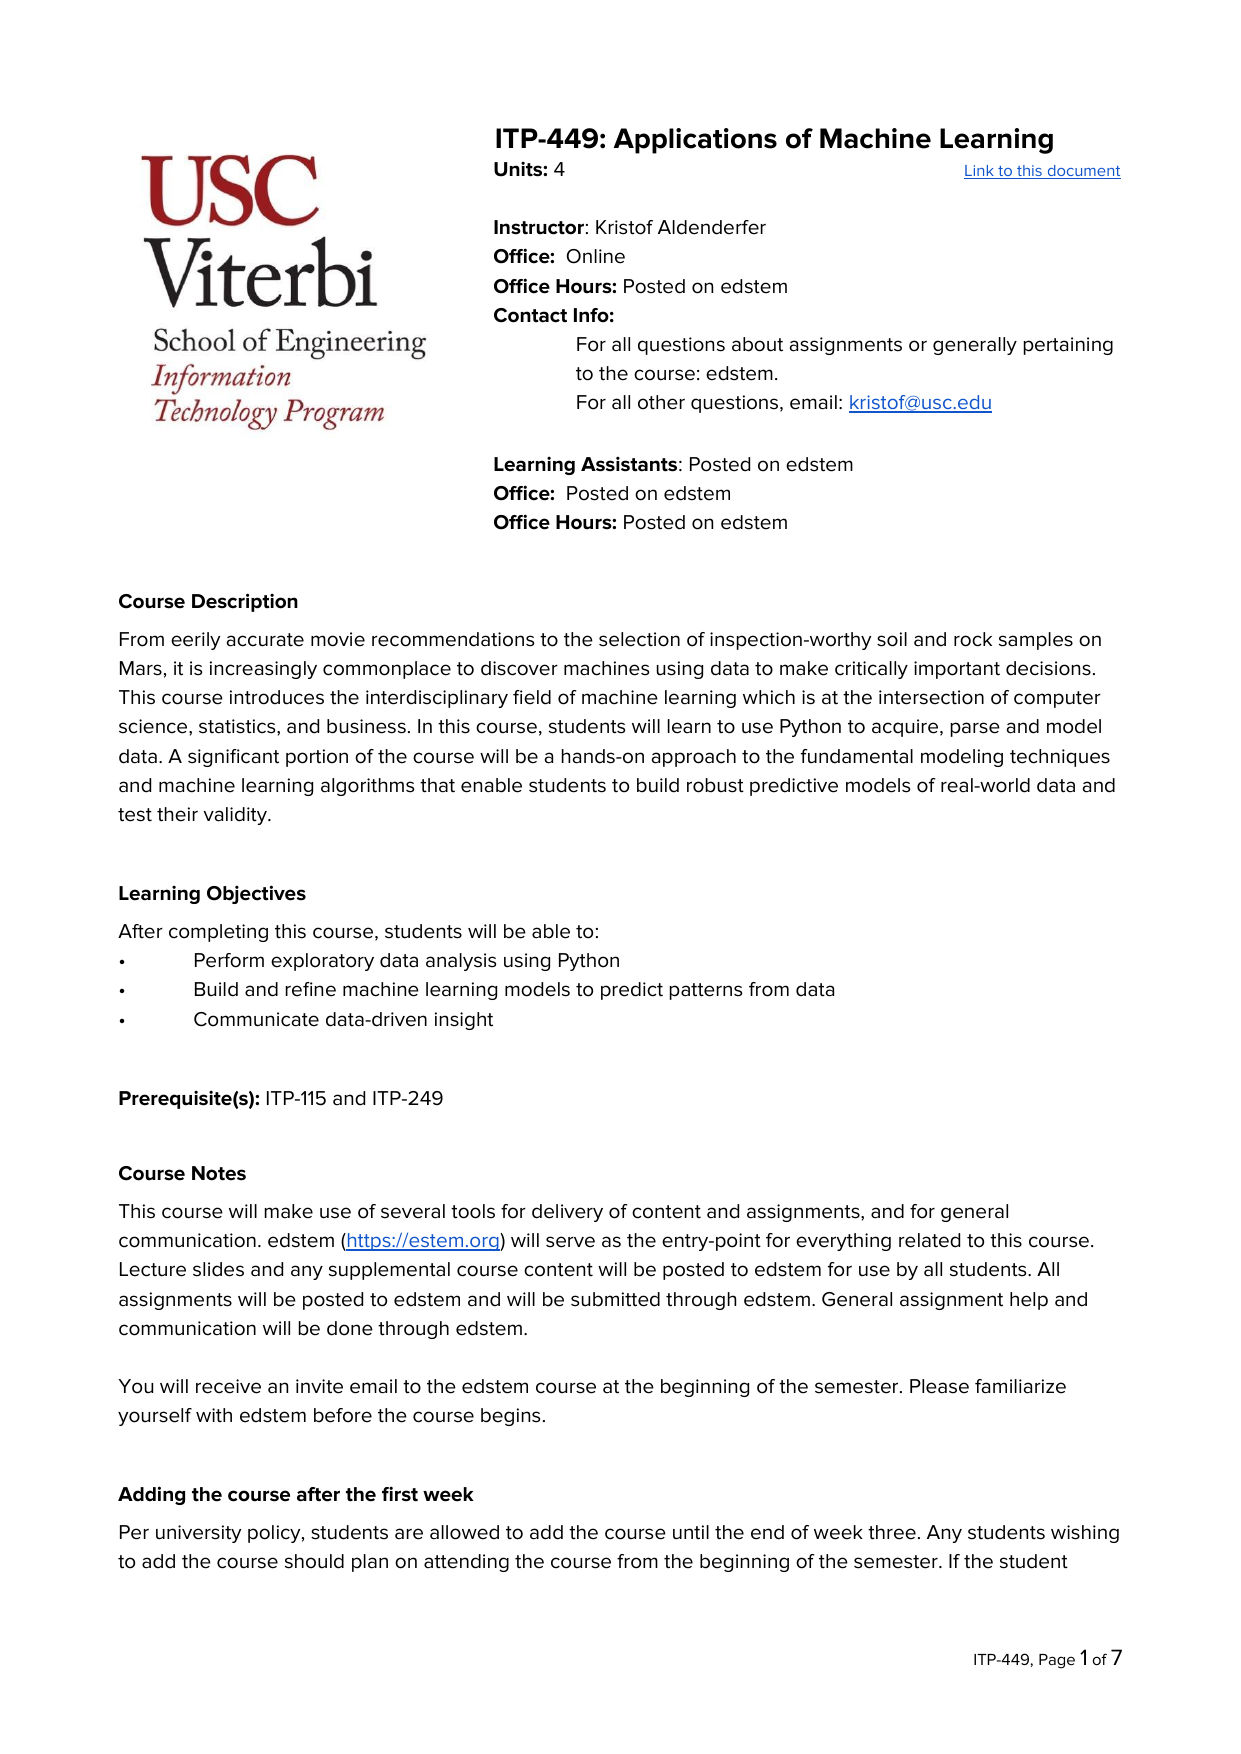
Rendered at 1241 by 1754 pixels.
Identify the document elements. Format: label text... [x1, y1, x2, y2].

text Units: 4 Link to this document [493, 157, 1122, 183]
text For all other questions, email: kristof@usc.edu [576, 391, 1122, 416]
text • Communicate data-driven insight [118, 1007, 1122, 1032]
title ITP-449: Applications of Machine Learning [494, 122, 1122, 157]
text Contact Info: [493, 303, 1122, 328]
subtitle Course Description [118, 589, 1122, 615]
text This course will make use of several tools for delivery of content and assignments, and for general communication. edstem (https://estem.org) will serve as the entry-point for everything related to this course. Lecture slides and any supplemental course content will be posted to edstem for use by all students. All assignments will be posted to edstem and will be submitted through edstem. General assignment help and communication will be done through edstem. [118, 1199, 1122, 1341]
text Office Hours: Posted on edstem [493, 274, 1122, 299]
text You will receive an invite email to the edstem course at the beginning of the semester. Please familiarize yourself with edstem before the course begins. [118, 1374, 1122, 1429]
subtitle Learning Objectives [118, 881, 1122, 907]
subtitle Prerequisite(s): ITP-115 and ITP-249 [118, 1086, 1122, 1111]
text Learning Assistants: Posted on edstem [493, 452, 1122, 477]
text • Perform exploratory data analysis using Python [118, 948, 1122, 974]
text From eerily accurate movie recommendations to the selection of inspection-worthy soil and rock samples on Mars, it is increasingly commonplace to discover machines using data to make critically important decisions. This course introduces the interdisciplinary field of machine learning which is at the intersection of computer science, statistics, and business. In this course, students will learn to use Python to acquire, parse and model data. A significant portion of the course will be a hands-on approach to the fundamental modeling techniques and machine learning algorithms that enable students to build robust predictive models of real-world data and test their validity. [118, 627, 1122, 828]
subtitle Course Notes [118, 1161, 1122, 1187]
text • Build and refine machine learning models to predict patterns from data [118, 978, 1122, 1003]
subtitle Adding the course after the first week [118, 1483, 1122, 1508]
text After completing this course, students will be able to: [118, 919, 1122, 945]
text Office Hours: Posted on edstem [493, 510, 1122, 536]
text For all questions about assignments or generally pertaining to the course: edstem. [576, 332, 1122, 387]
text Instructor: Kristof Aldenderfer [493, 216, 1122, 241]
text Office: Posted on edstem [493, 481, 1122, 506]
text Office: Online [493, 245, 1122, 270]
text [118, 1521, 1122, 1575]
picture [118, 121, 464, 460]
